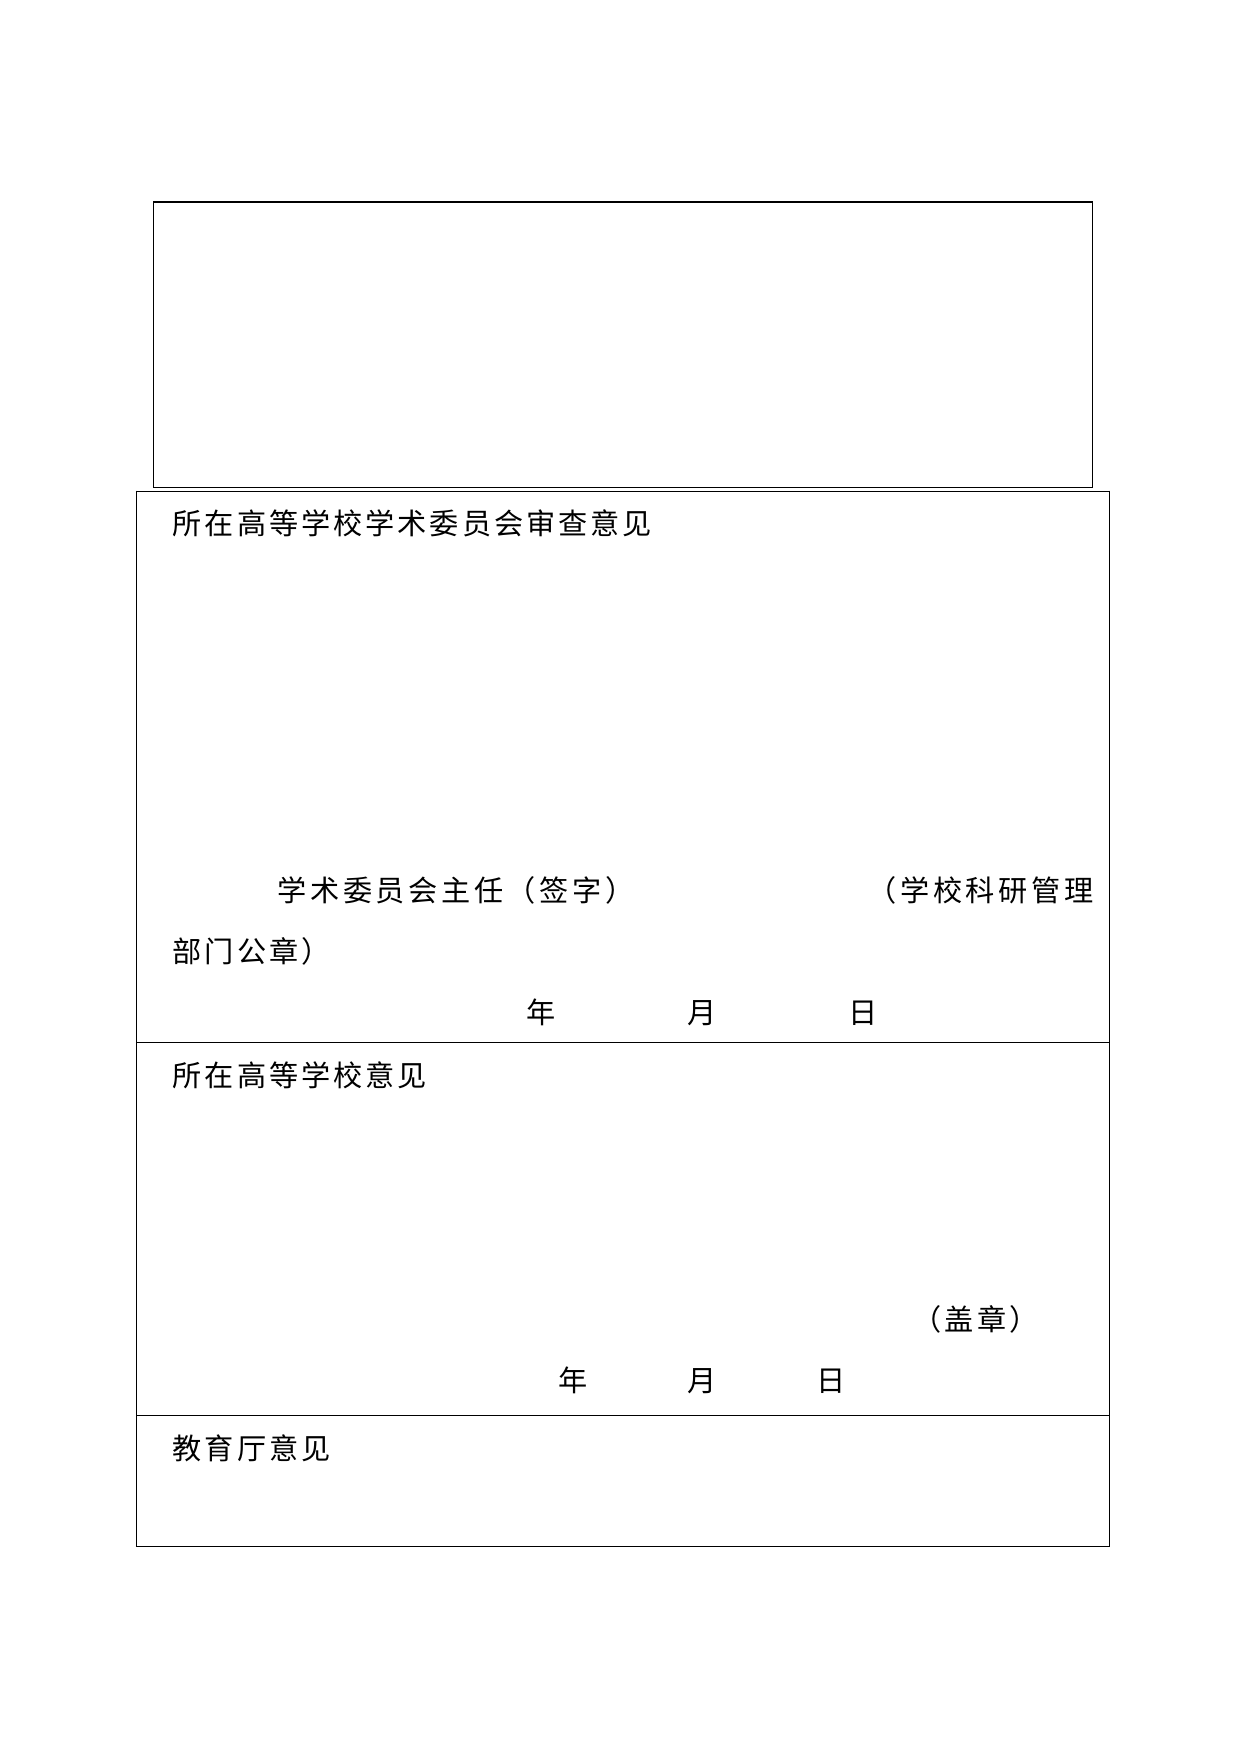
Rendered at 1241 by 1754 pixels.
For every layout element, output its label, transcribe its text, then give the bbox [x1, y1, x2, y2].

table_cell 所在高等学校意见 （盖章） 年 月 日 [137, 1043, 1109, 1415]
table_cell [154, 203, 1092, 487]
table_header 所在高等学校学术委员会审查意见 学术委员会主任（签字） （学校科研管理部门公章） 年 月 日 [137, 492, 1109, 1042]
table_cell 教育厅意见 （盖章） 年 月 日 [137, 1416, 1109, 1546]
